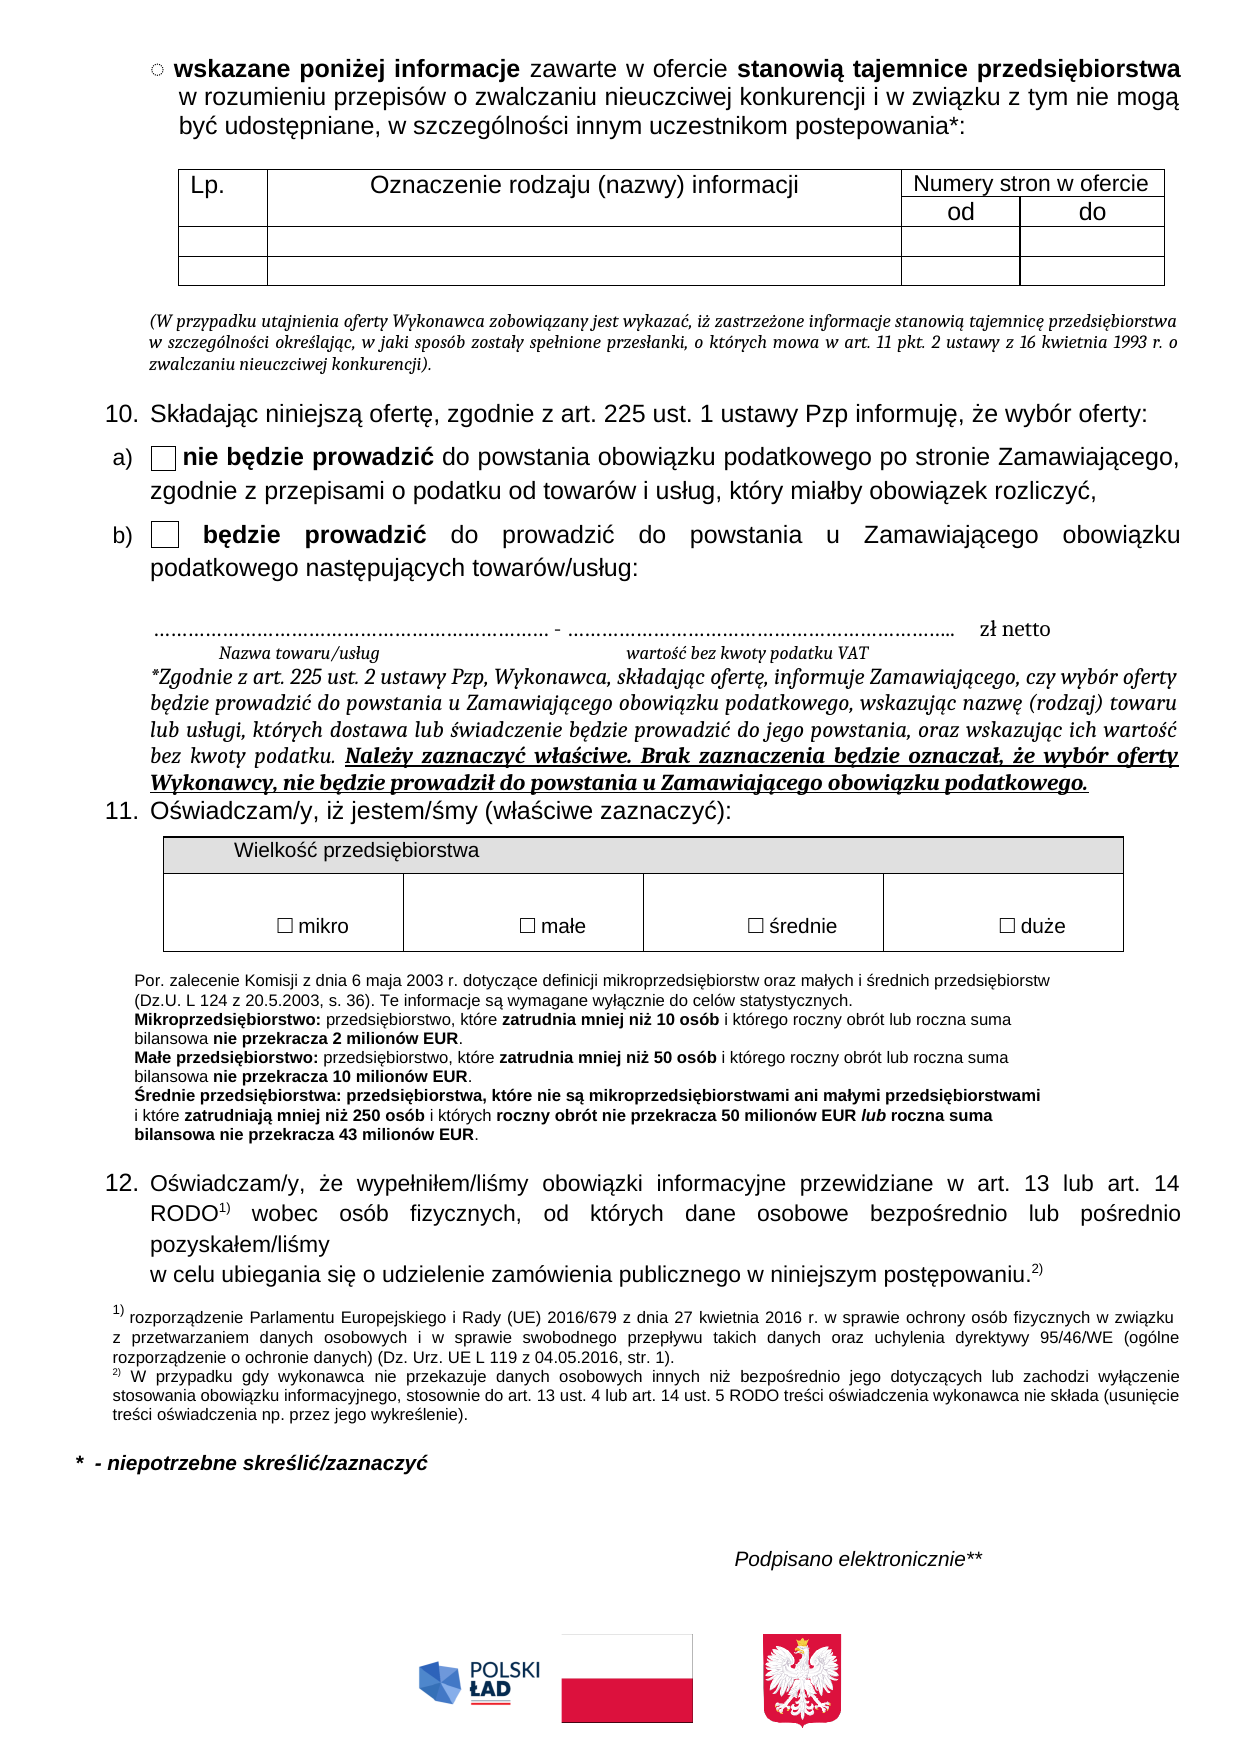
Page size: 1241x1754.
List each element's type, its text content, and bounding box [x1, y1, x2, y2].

text …………………………………………………………… - ………………………………………………………….. zł netto [152, 616, 1181, 642]
text (W przypadku utajnienia oferty Wykonawca zobowiązany jest wykazać, iż zastrzeżone informacje stanowią tajemnicę przedsiębiorstwa w szczególności określając, w jaki sposób zostały spełnione przesłanki, o których mowa w art. 11 pkt. 2 ustawy z 16 kwietnia 1993 r. o zwalczaniu nieuczciwej konkurencji). [149, 310, 1181, 375]
table_cell [268, 227, 901, 256]
list *Zgodnie z art. 225 ust. 2 ustawy Pzp, Wykonawca, składając ofertę, informuje Zamawiającego, czy wybór oferty będzie prowadzić do powstania u Zamawiającego obowiązku podatkowego, wskazując nazwę (rodzaj) towaru lub usługi, których dostawa lub świadczenie będzie prowadzić do jego powstania, oraz wskazując ich wartość bez kwoty podatku. Należy zaznaczyć właściwe. Brak zaznaczenia będzie oznaczał, że wybór oferty Wykonawcy, nie będzie prowadził do powstania u Zamawiającego obowiązku podatkowego. [150, 664, 1181, 796]
text bilansowa nie przekracza 43 milionów EUR. [134, 1124, 1181, 1144]
text 2) W przypadku gdy wykonawca nie przekazuje danych osobowych innych niż bezpośrednio jego dotyczących lub zachodzi wyłączenie stosowania obowiązku informacyjnego, stosownie do art. 13 ust. 4 lub art. 14 ust. 5 RODO treści oświadczenia wykonawca nie składa (usunięcie treści oświadczenia np. przez jego wykreślenie). [112, 1367, 1181, 1424]
table_cell [179, 257, 267, 285]
table_cell □ średnie [644, 874, 883, 951]
table_header Lp. [179, 170, 267, 226]
list Oświadczam/y, iż jestem/śmy (właściwe zaznaczyć): [104, 796, 1181, 824]
text Małe przedsiębiorstwo: przedsiębiorstwo, które zatrudnia mniej niż 50 osób i którego roczny obrót lub roczna suma [134, 1048, 1181, 1067]
picture [561, 1634, 842, 1728]
table_header Wielkość przedsiębiorstwa [164, 838, 1123, 873]
text Podpisano elektronicznie** [591, 1546, 1181, 1570]
table_cell [1021, 257, 1164, 285]
list Składając niniejszą ofertę, zgodnie z art. 225 ust. 1 ustawy Pzp informuję, że wybór oferty: [104, 399, 1181, 428]
table_cell [179, 227, 267, 256]
table_cell □ duże [884, 874, 1123, 951]
table_header Numery stron w ofercie [902, 170, 1164, 196]
table_cell [902, 257, 1019, 285]
text Nazwa towaru/usług wartość bez kwoty podatku VAT [112, 642, 1181, 664]
table_cell do [1021, 197, 1164, 226]
list Oświadczam/y, że wypełniłem/liśmy obowiązki informacyjne przewidziane w art. 13 lub art. 14 RODO1) wobec osób fizycznych, od których dane osobowe bezpośrednio lub pośrednio pozyskałem/liśmy w celu ubiegania się o udzielenie zamówienia publicznego w niniejszym postępowaniu.2) [104, 1168, 1181, 1287]
text bilansowa nie przekracza 10 milionów EUR. [134, 1067, 1181, 1086]
text Por. zalecenie Komisji z dnia 6 maja 2003 r. dotyczące definicji mikroprzedsiębiorstw oraz małych i średnich przedsiębiorstw (Dz.U. L 124 z 20.5.2003, s. 36). Te informacje są wymagane wyłącznie do celów statystycznych. [134, 971, 1181, 1009]
list nie będzie prowadzić do powstania obowiązku podatkowego po stronie Zamawiającego, zgodnie z przepisami o podatku od towarów i usług, który miałby obowiązek rozliczyć, [112, 442, 1181, 504]
table_header Oznaczenie rodzaju (nazwy) informacji [268, 170, 901, 226]
text Średnie przedsiębiorstwa: przedsiębiorstwa, które nie są mikroprzedsiębiorstwami ani małymi przedsiębiorstwami i które zatrudniają mniej niż 250 osób i których roczny obrót nie przekracza 50 milionów EUR lub roczna suma [134, 1086, 1181, 1124]
text Mikroprzedsiębiorstwo: przedsiębiorstwo, które zatrudnia mniej niż 10 osób i którego roczny obrót lub roczna suma [134, 1009, 1181, 1029]
table_cell □ mikro [164, 874, 403, 951]
table_cell [1021, 227, 1164, 256]
text * - niepotrzebne skreślić/zaznaczyć [75, 1451, 1181, 1474]
list 󠄑 wskazane poniżej informacje zawarte w ofercie stanowią tajemnice przedsiębiorstwa w rozumieniu przepisów o zwalczaniu nieuczciwej konkurencji i w związku z tym nie mogą być udostępniane, w szczególności innym uczestnikom postepowania*: [150, 54, 1181, 140]
text 1) rozporządzenie Parlamentu Europejskiego i Rady (UE) 2016/679 z dnia 27 kwietnia 2016 r. w sprawie ochrony osób fizycznych w związku z przetwarzaniem danych osobowych i w sprawie swobodnego przepływu takich danych oraz uchylenia dyrektywy 95/46/WE (ogólne rozporządzenie o ochronie danych) (Dz. Urz. UE L 119 z 04.05.2016, str. 1). [112, 1302, 1181, 1367]
list będzie prowadzić do prowadzić do powstania u Zamawiającego obowiązku podatkowego następujących towarów/usług: [112, 520, 1181, 581]
table_cell □ małe [404, 874, 643, 951]
text bilansowa nie przekracza 2 milionów EUR. [134, 1029, 1181, 1048]
table_cell [268, 257, 901, 285]
table_cell [902, 227, 1019, 256]
table_cell od [902, 197, 1019, 226]
